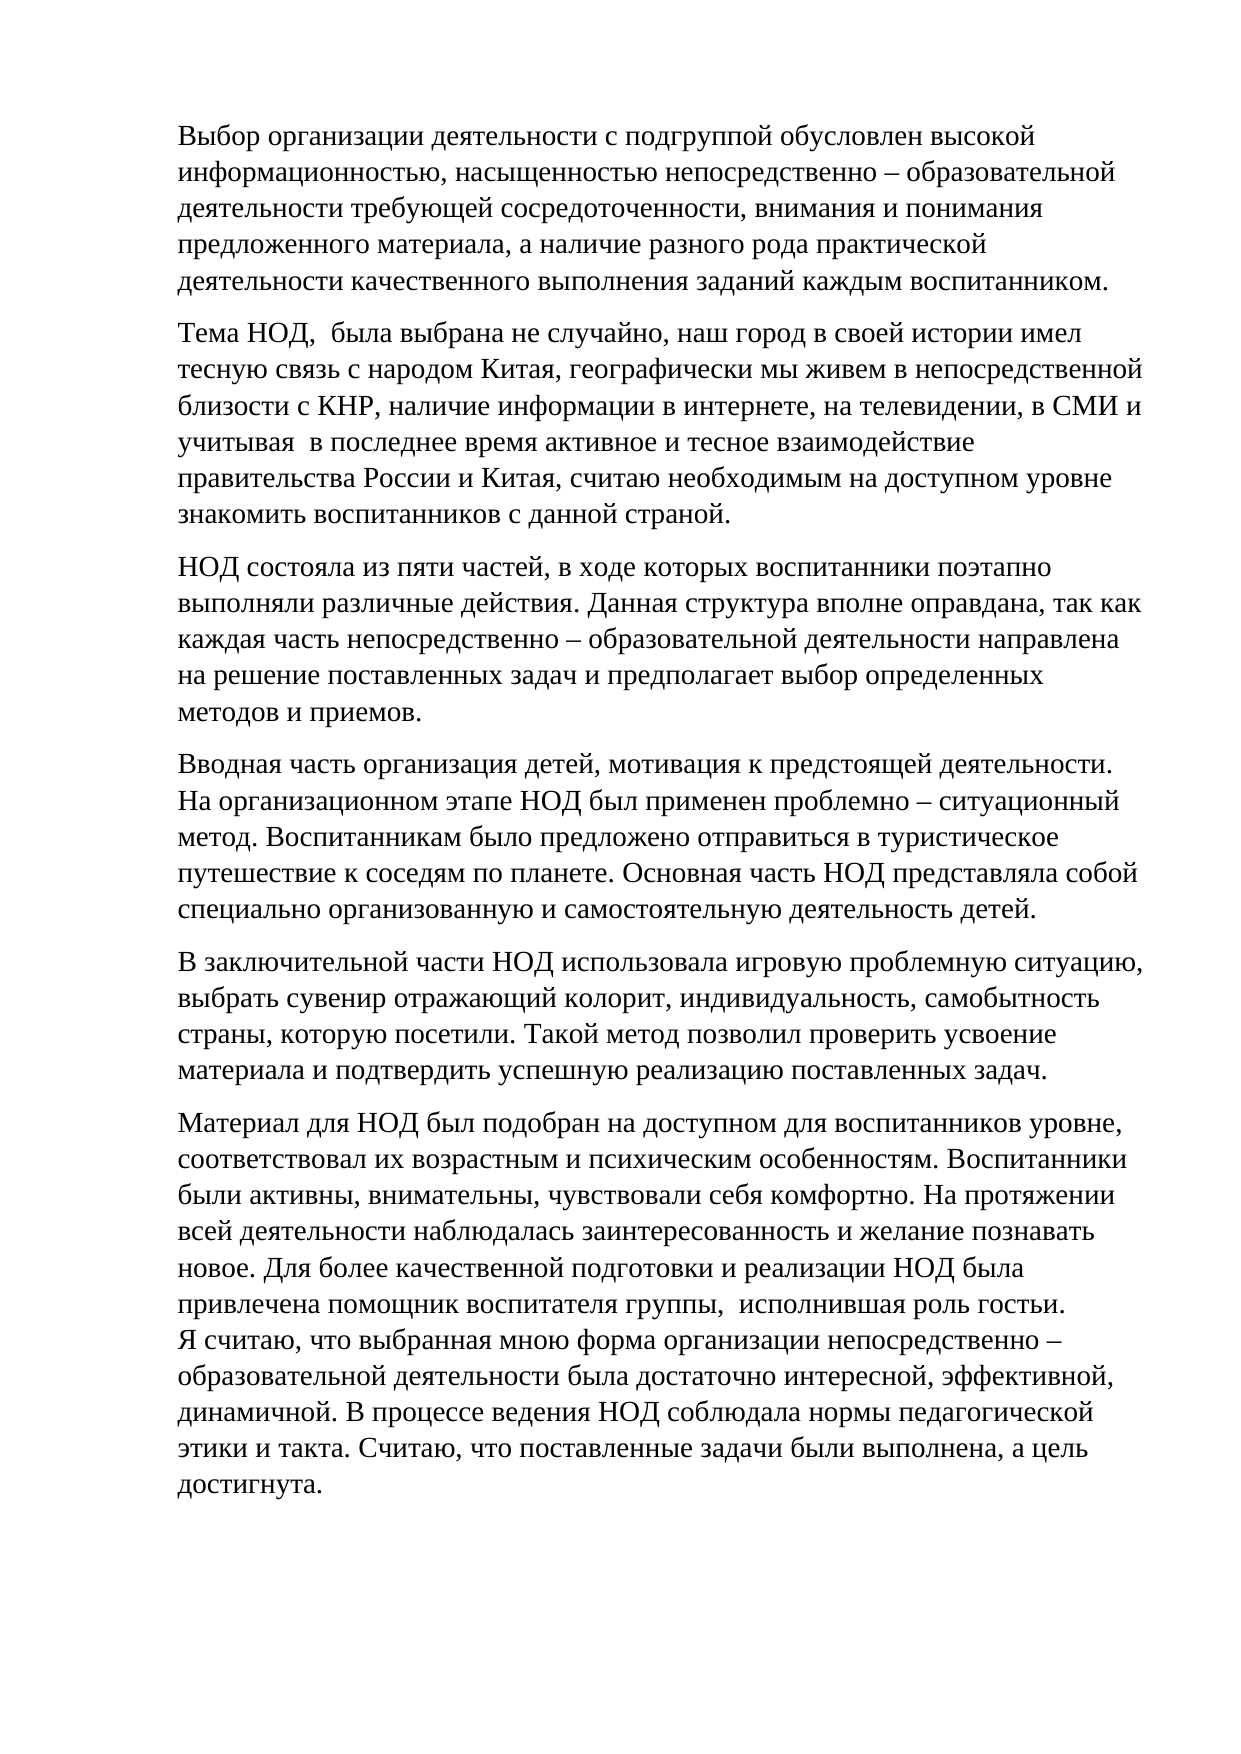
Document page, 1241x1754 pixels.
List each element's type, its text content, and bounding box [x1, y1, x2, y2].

text Вводная часть организация детей, мотивация к предстоящей деятельности. На организационном этапе НОД был применен проблемно – ситуационный метод. Воспитанникам было предложено отправиться в туристическое путешествие к соседям по планете. Основная часть НОД представляла собой специально организованную и самостоятельную деятельность детей. [177, 746, 1152, 924]
text Тема НОД, была выбрана не случайно, наш город в своей истории имел тесную связь с народом Китая, географически мы живем в непосредственной близости с КНР, наличие информации в интернете, на телевидении, в СМИ и учитывая в последнее время активное и тесное взаимодействие правительства России и Китая, считаю необходимым на доступном уровне знакомить воспитанников с данной страной. [177, 316, 1152, 530]
text В заключительной части НОД использовала игровую проблемную ситуацию, выбрать сувенир отражающий колорит, индивидуальность, самобытность страны, которую посетили. Такой метод позволил проверить усвоение материала и подтвердить успешную реализацию поставленных задач. [177, 944, 1152, 1086]
text Материал для НОД был подобран на доступном для воспитанников уровне, соответствовал их возрастным и психическим особенностям. Воспитанники были активны, внимательны, чувствовали себя комфортно. На протяжении всей деятельности наблюдалась заинтересованность и желание познавать новое. Для более качественной подготовки и реализации НОД была привлечена помощник воспитателя группы, исполнившая роль гостьи. Я считаю, что выбранная мною форма организации непосредственно – образовательной деятельности была достаточно интересной, эффективной, динамичной. В процессе ведения НОД соблюдала нормы педагогической этики и такта. Считаю, что поставленные задачи были выполнена, а цель достигнута. [177, 1105, 1152, 1500]
text НОД состояла из пяти частей, в ходе которых воспитанники поэтапно выполняли различные действия. Данная структура вполне оправдана, так как каждая часть непосредственно – образовательной деятельности направлена на решение поставленных задач и предполагает выбор определенных методов и приемов. [177, 549, 1152, 727]
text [177, 118, 1152, 296]
